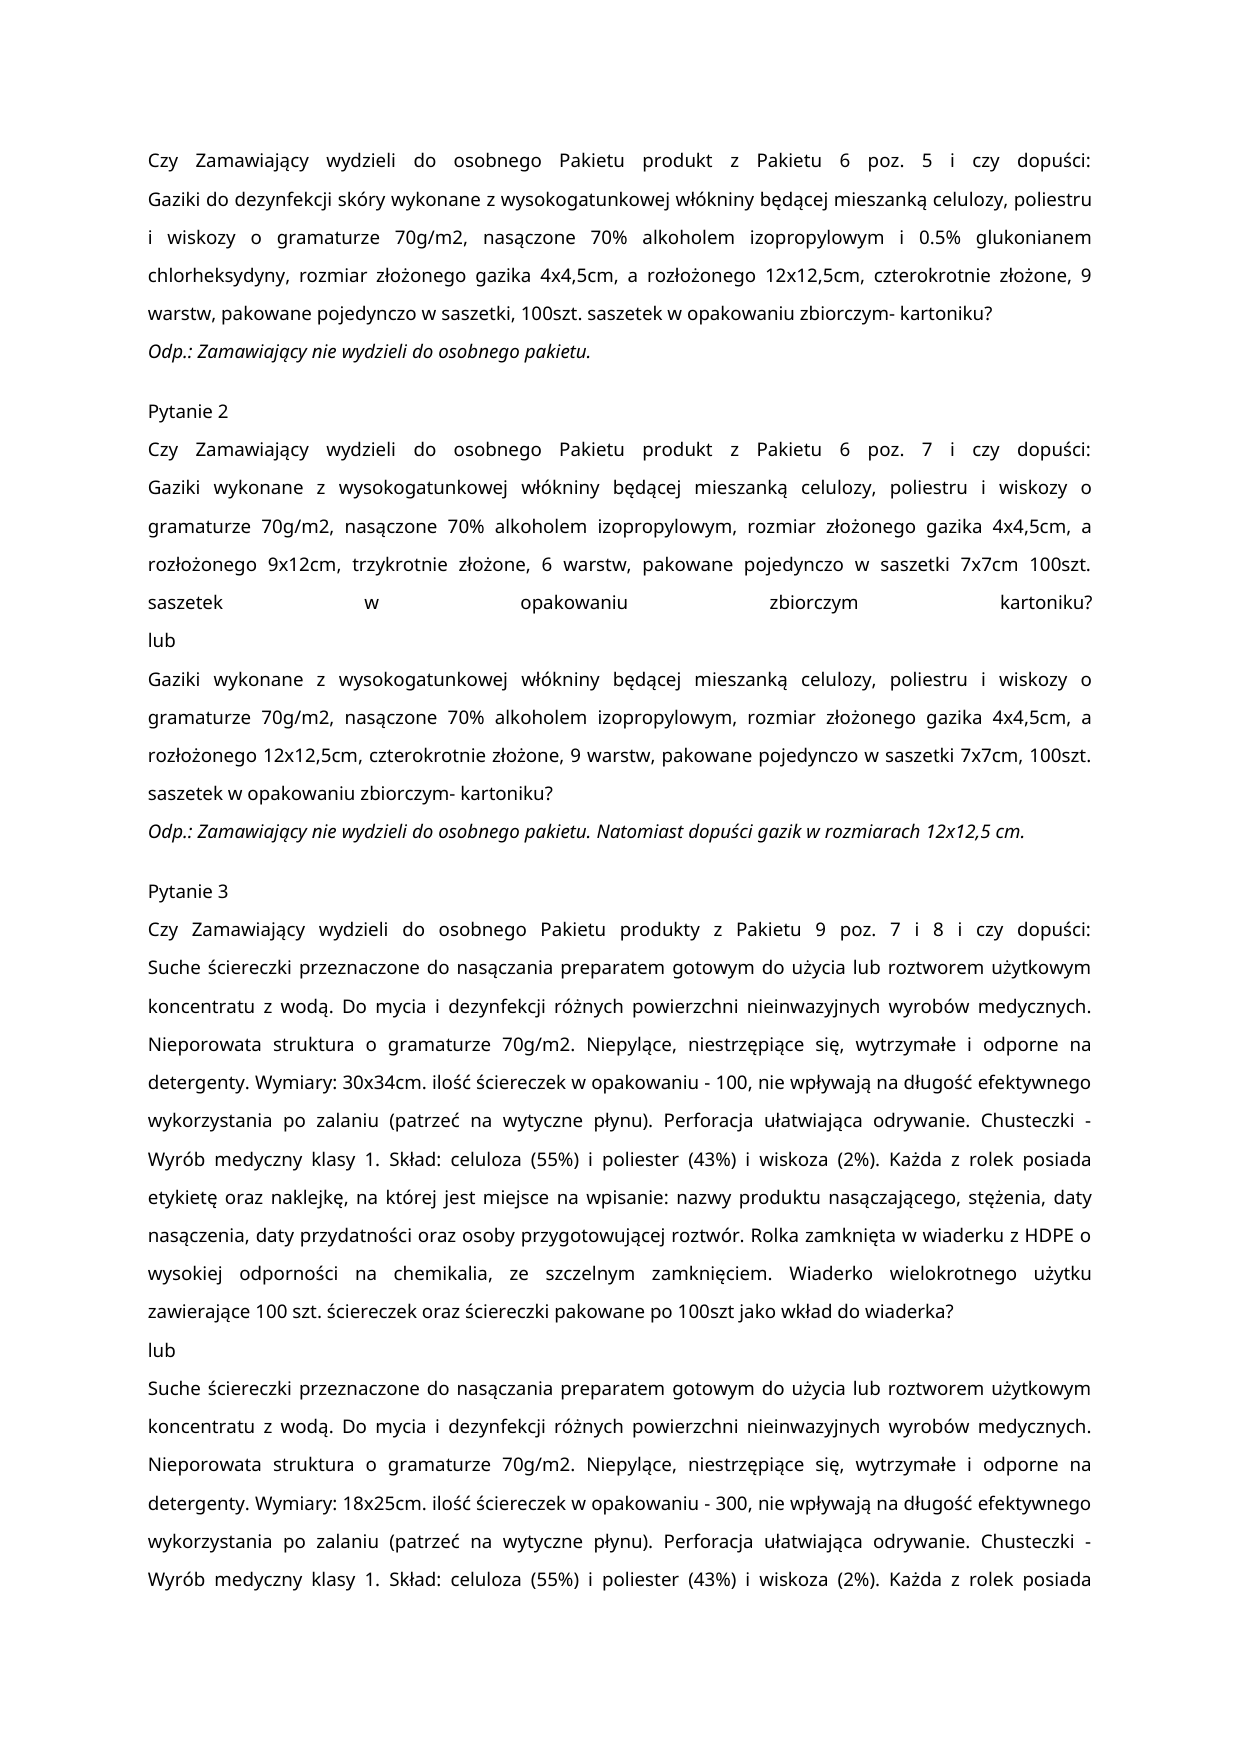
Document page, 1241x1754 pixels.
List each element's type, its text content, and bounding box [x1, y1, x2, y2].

text Czy Zamawiający wydzieli do osobnego Pakietu produkt z Pakietu 6 poz. 5 i czy dopuści: Gaziki do dezynfekcji skóry wykonane z wysokogatunkowej włókniny będącej mieszanką celulozy, poliestru i wiskozy o gramaturze 70g/m2, nasączone 70% alkoholem izopropylowym i 0.5% glukonianem chlorheksydyny, rozmiar złożonego gazika 4x4,5cm, a rozłożonego 12x12,5cm, czterokrotnie złożone, 9 warstw, pakowane pojedynczo w saszetki, 100szt. saszetek w opakowaniu zbiorczym- kartoniku? [148, 148, 1093, 326]
text Odp.: Zamawiający nie wydzieli do osobnego pakietu. Natomiast dopuści gazik w rozmiarach 12x12,5 cm. [148, 819, 1093, 844]
text Czy Zamawiający wydzieli do osobnego Pakietu produkty z Pakietu 9 poz. 7 i 8 i czy dopuści: Suche ściereczki przeznaczone do nasączania preparatem gotowym do użycia lub roztworem użytkowym koncentratu z wodą. Do mycia i dezynfekcji różnych powierzchni nieinwazyjnych wyrobów medycznych. Nieporowata struktura o gramaturze 70g/m2. Niepylące, niestrzępiące się, wytrzymałe i odporne na detergenty. Wymiary: 30x34cm. ilość ściereczek w opakowaniu - 100, nie wpływają na długość efektywnego wykorzystania po zalaniu (patrzeć na wytyczne płynu). Perforacja ułatwiająca odrywanie. Chusteczki - Wyrób medyczny klasy 1. Skład: celuloza (55%) i poliester (43%) i wiskoza (2%). Każda z rolek posiada etykietę oraz naklejkę, na której jest miejsce na wpisanie: nazwy produktu nasączającego, stężenia, daty nasączenia, daty przydatności oraz osoby przygotowującej roztwór. Rolka zamknięta w wiaderku z HDPE o wysokiej odporności na chemikalia, ze szczelnym zamknięciem. Wiaderko wielokrotnego użytku zawierające 100 szt. ściereczek oraz ściereczki pakowane po 100szt jako wkład do wiaderka? [148, 916, 1093, 1324]
text Czy Zamawiający wydzieli do osobnego Pakietu produkt z Pakietu 6 poz. 7 i czy dopuści: Gaziki wykonane z wysokogatunkowej włókniny będącej mieszanką celulozy, poliestru i wiskozy o gramaturze 70g/m2, nasączone 70% alkoholem izopropylowym, rozmiar złożonego gazika 4x4,5cm, a rozłożonego 9x12cm, trzykrotnie złożone, 6 warstw, pakowane pojedynczo w saszetki 7x7cm 100szt. saszetek w opakowaniu zbiorczym kartoniku? lub Gaziki wykonane z wysokogatunkowej włókniny będącej mieszanką celulozy, poliestru i wiskozy o gramaturze 70g/m2, nasączone 70% alkoholem izopropylowym, rozmiar złożonego gazika 4x4,5cm, a rozłożonego 12x12,5cm, czterokrotnie złożone, 9 warstw, pakowane pojedynczo w saszetki 7x7cm, 100szt. saszetek w opakowaniu zbiorczym- kartoniku? [148, 436, 1093, 806]
text Odp.: Zamawiający nie wydzieli do osobnego pakietu. [148, 339, 1093, 364]
text Pytanie 3 [148, 878, 1093, 904]
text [148, 1337, 1093, 1592]
text Pytanie 2 [148, 398, 1093, 424]
